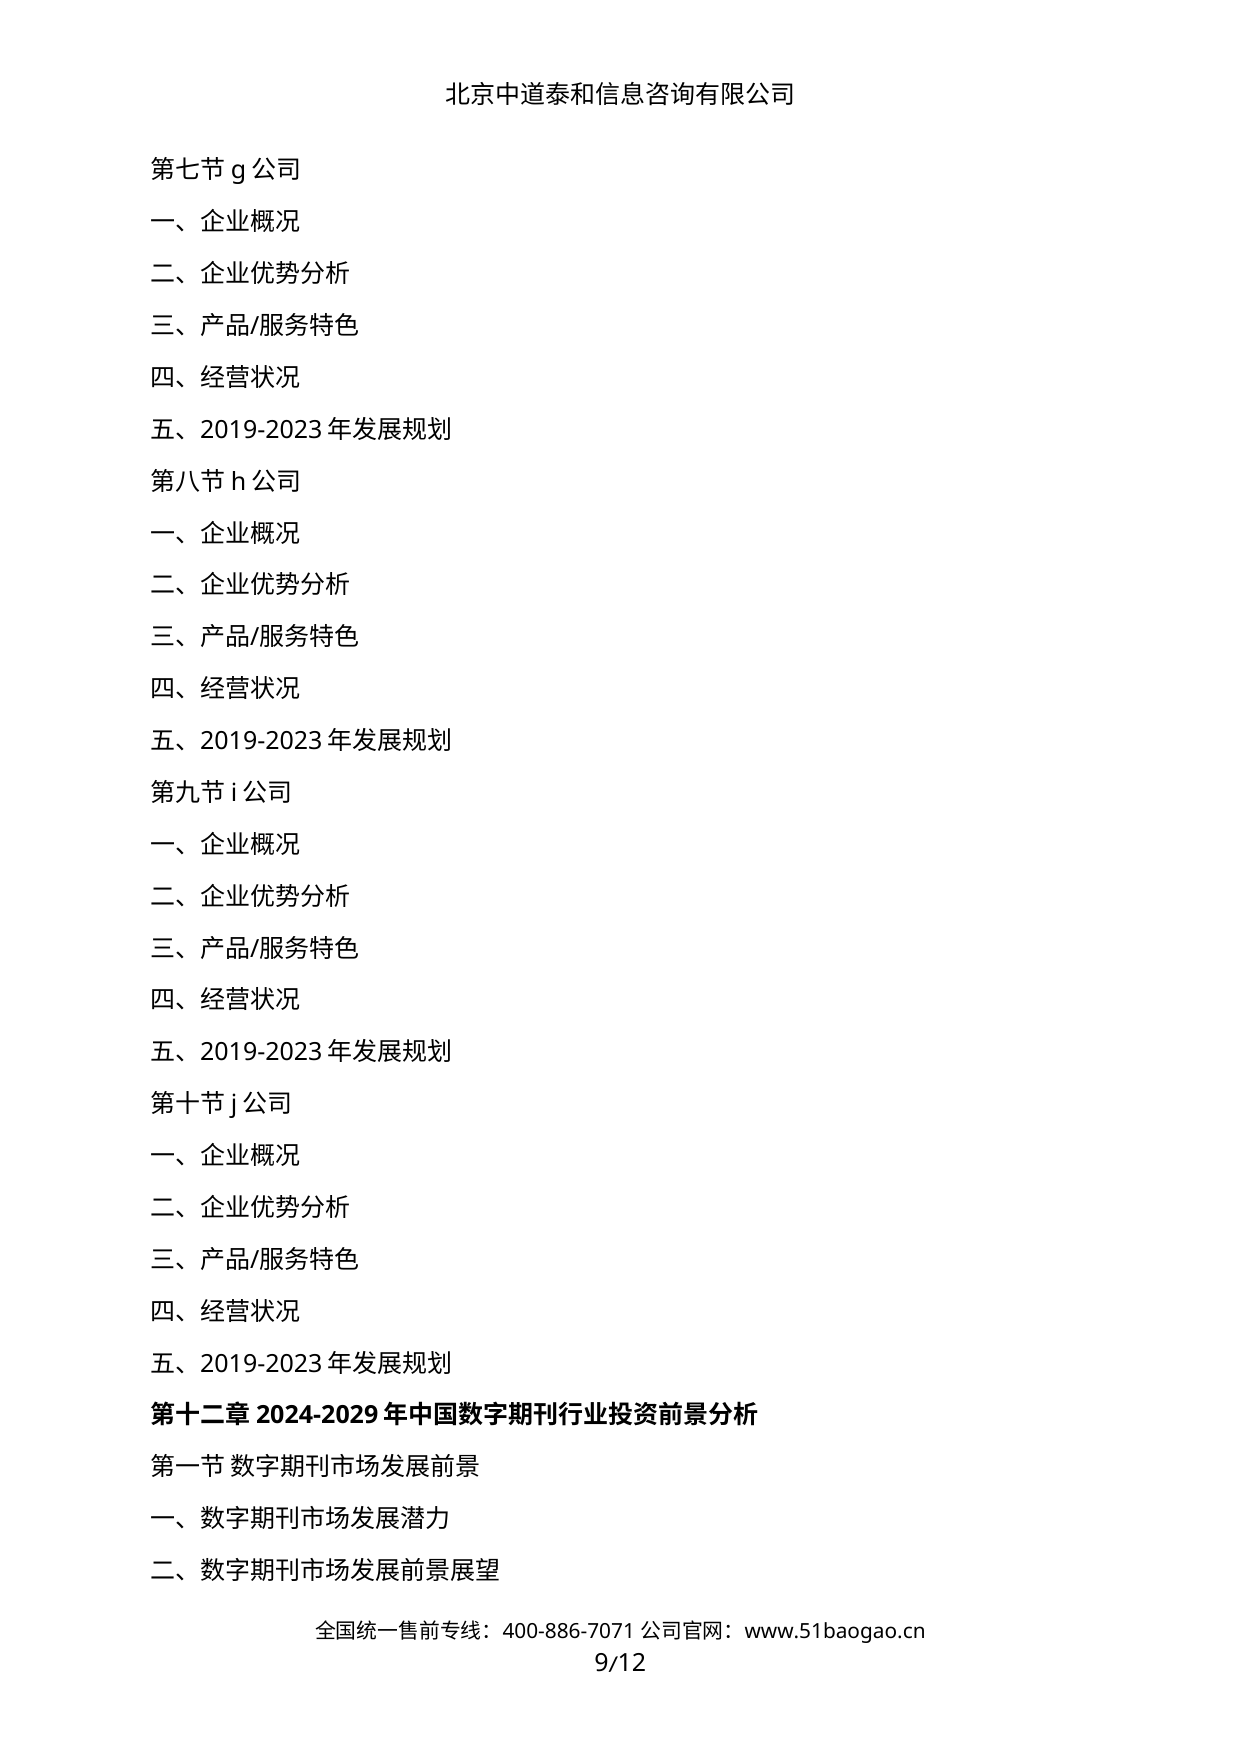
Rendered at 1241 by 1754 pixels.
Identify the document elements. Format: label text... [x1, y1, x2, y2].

text 第十二章 2024-2029年中国数字期刊行业投资前景分析 [150, 1395, 1090, 1431]
text 二、企业优势分析 [150, 565, 1090, 601]
text 第七节 g公司 [150, 150, 1090, 186]
text 四、经营状况 [150, 980, 1090, 1016]
text 三、产品/服务特色 [150, 1239, 1090, 1276]
text 五、2019-2023年发展规划 [150, 721, 1090, 757]
text 第十节 j公司 [150, 1084, 1090, 1120]
text 四、经营状况 [150, 1291, 1090, 1327]
text 一、企业概况 [150, 1136, 1090, 1172]
text 五、2019-2023年发展规划 [150, 1032, 1090, 1068]
text 五、2019-2023年发展规划 [150, 409, 1090, 446]
text 五、2019-2023年发展规划 [150, 1343, 1090, 1379]
text 二、数字期刊市场发展前景展望 [150, 1551, 1090, 1587]
text 三、产品/服务特色 [150, 928, 1090, 964]
text 第八节 h公司 [150, 461, 1090, 497]
text 一、企业概况 [150, 513, 1090, 549]
text 第一节 数字期刊市场发展前景 [150, 1447, 1090, 1483]
text 三、产品/服务特色 [150, 306, 1090, 342]
text 一、企业概况 [150, 824, 1090, 861]
text 四、经营状况 [150, 357, 1090, 394]
text 三、产品/服务特色 [150, 617, 1090, 653]
text 二、企业优势分析 [150, 876, 1090, 912]
text 二、企业优势分析 [150, 1187, 1090, 1224]
text 二、企业优势分析 [150, 254, 1090, 290]
text 一、数字期刊市场发展潜力 [150, 1499, 1090, 1535]
text 一、企业概况 [150, 202, 1090, 238]
text 第九节 i公司 [150, 772, 1090, 809]
text 四、经营状况 [150, 669, 1090, 705]
